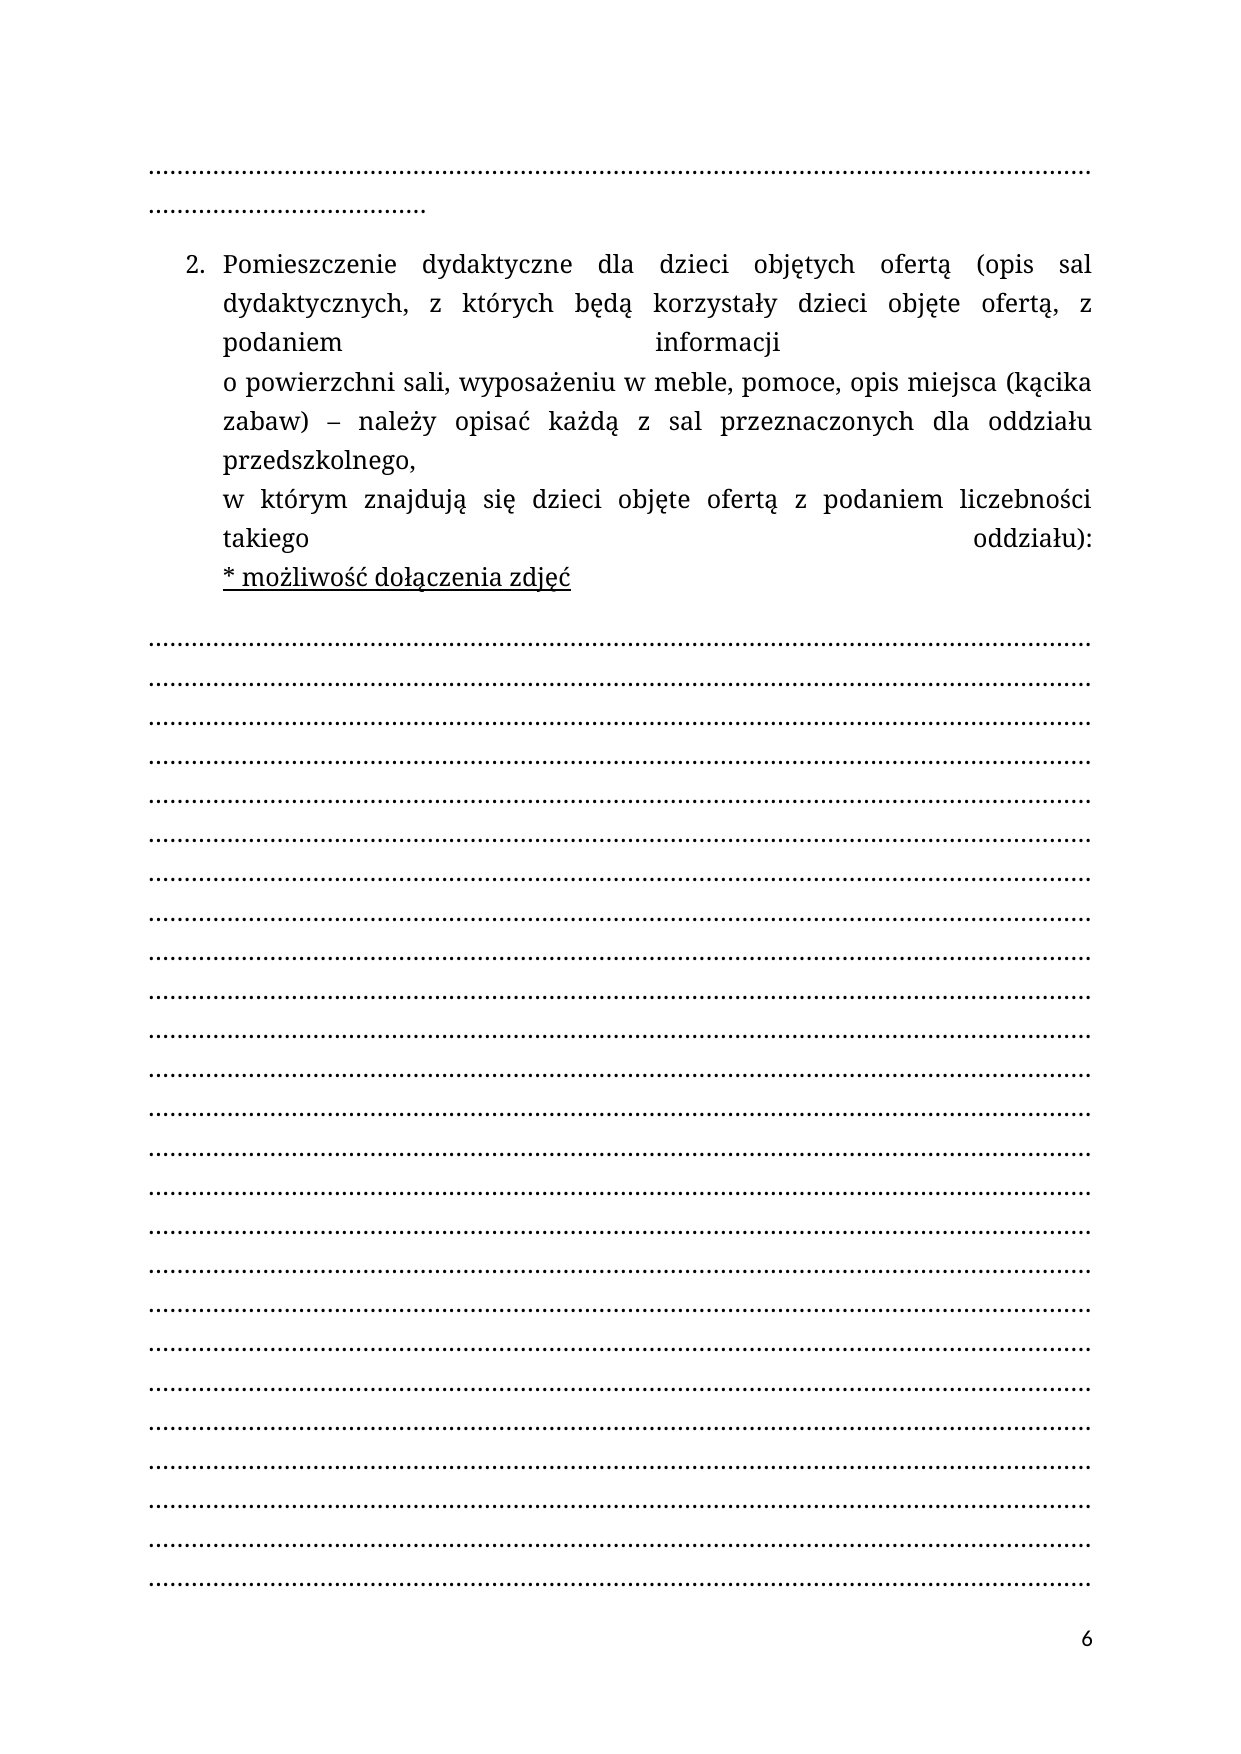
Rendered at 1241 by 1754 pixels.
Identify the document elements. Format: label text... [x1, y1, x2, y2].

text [148, 620, 1093, 1594]
list Pomieszczenie dydaktyczne dla dzieci objętych ofertą (opis sal dydaktycznych, z których będą korzystały dzieci objęte ofertą, z podaniem informacji o powierzchni sali, wyposażeniu w meble, pomoce, opis miejsca (kącika zabaw) – należy opisać każdą z sal przeznaczonych dla oddziału przedszkolnego, w którym znajdują się dzieci objęte ofertą z podaniem liczebności takiego oddziału): * możliwość dołączenia zdjęć [185, 247, 1093, 594]
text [148, 148, 1093, 221]
